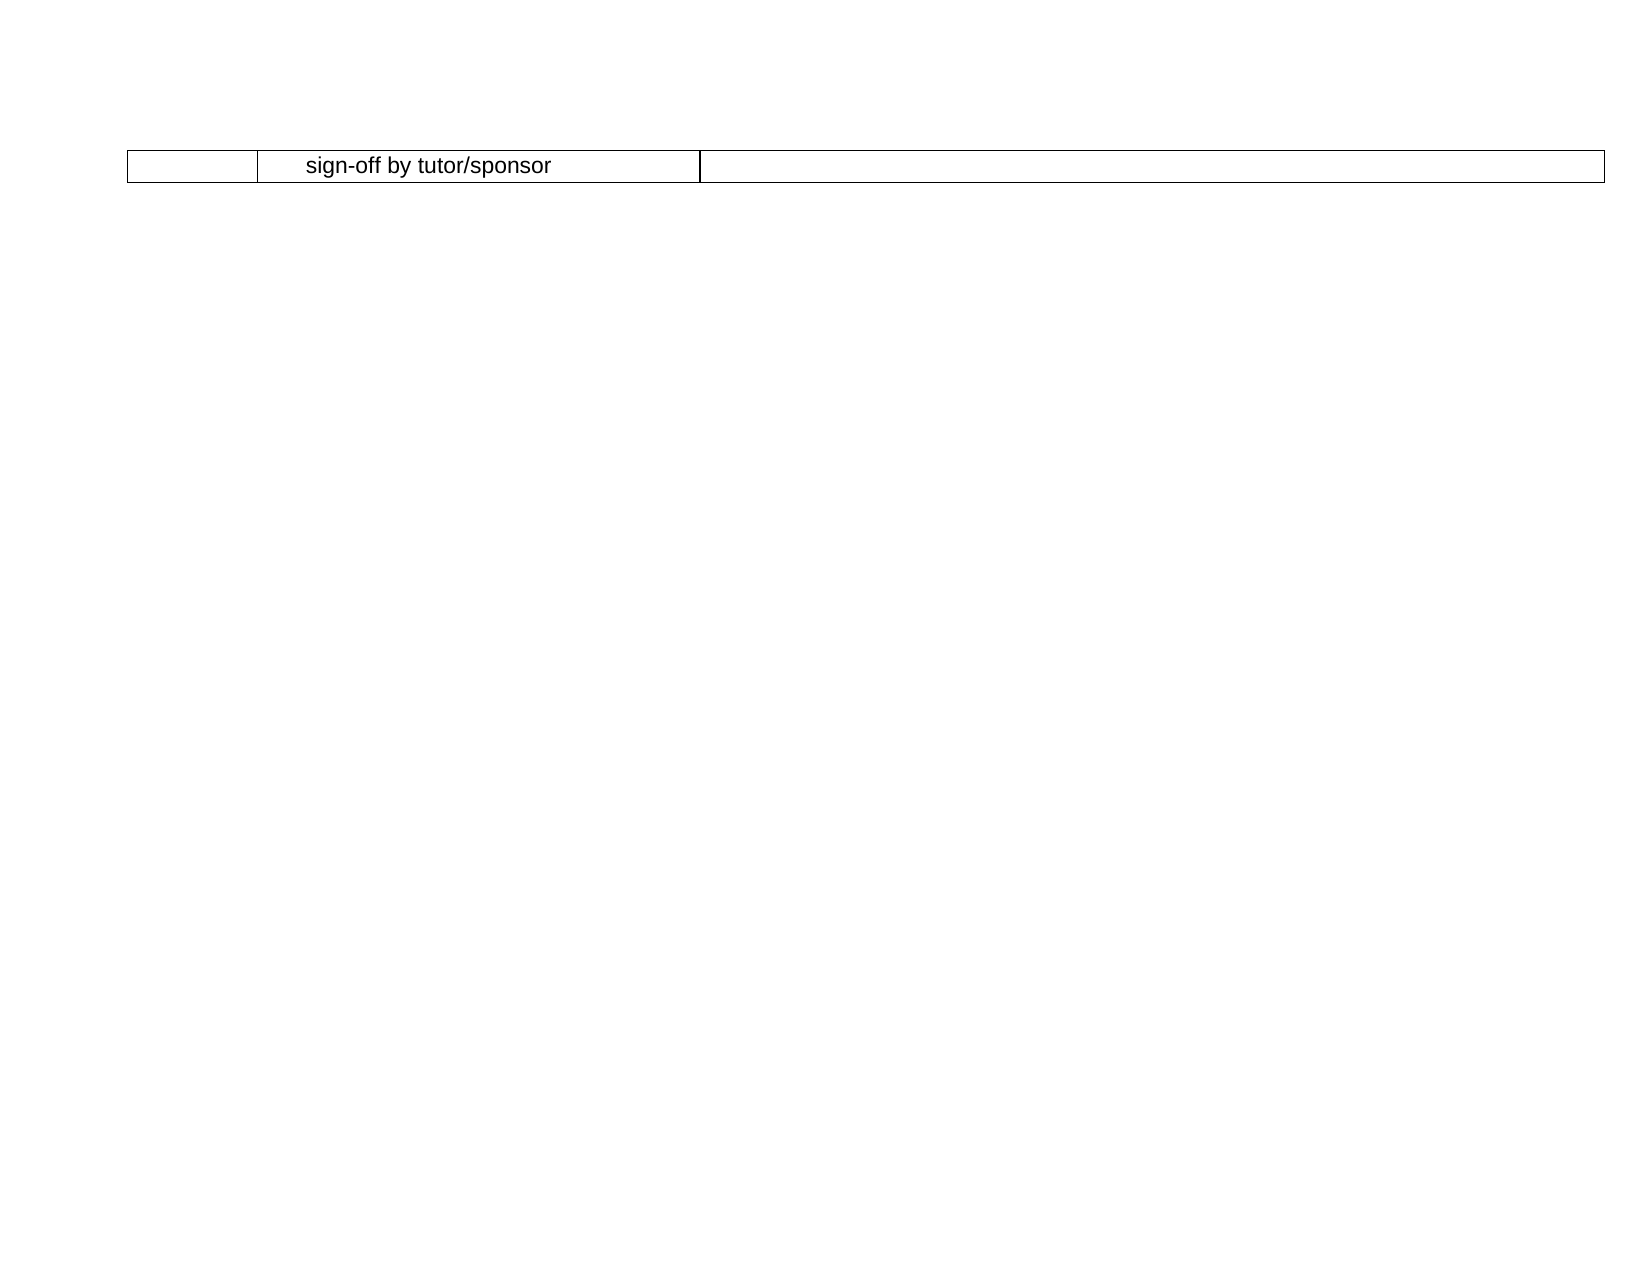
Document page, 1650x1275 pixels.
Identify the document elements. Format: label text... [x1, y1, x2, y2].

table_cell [701, 151, 1604, 182]
table_cell 6 [128, 151, 257, 182]
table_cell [258, 151, 699, 182]
